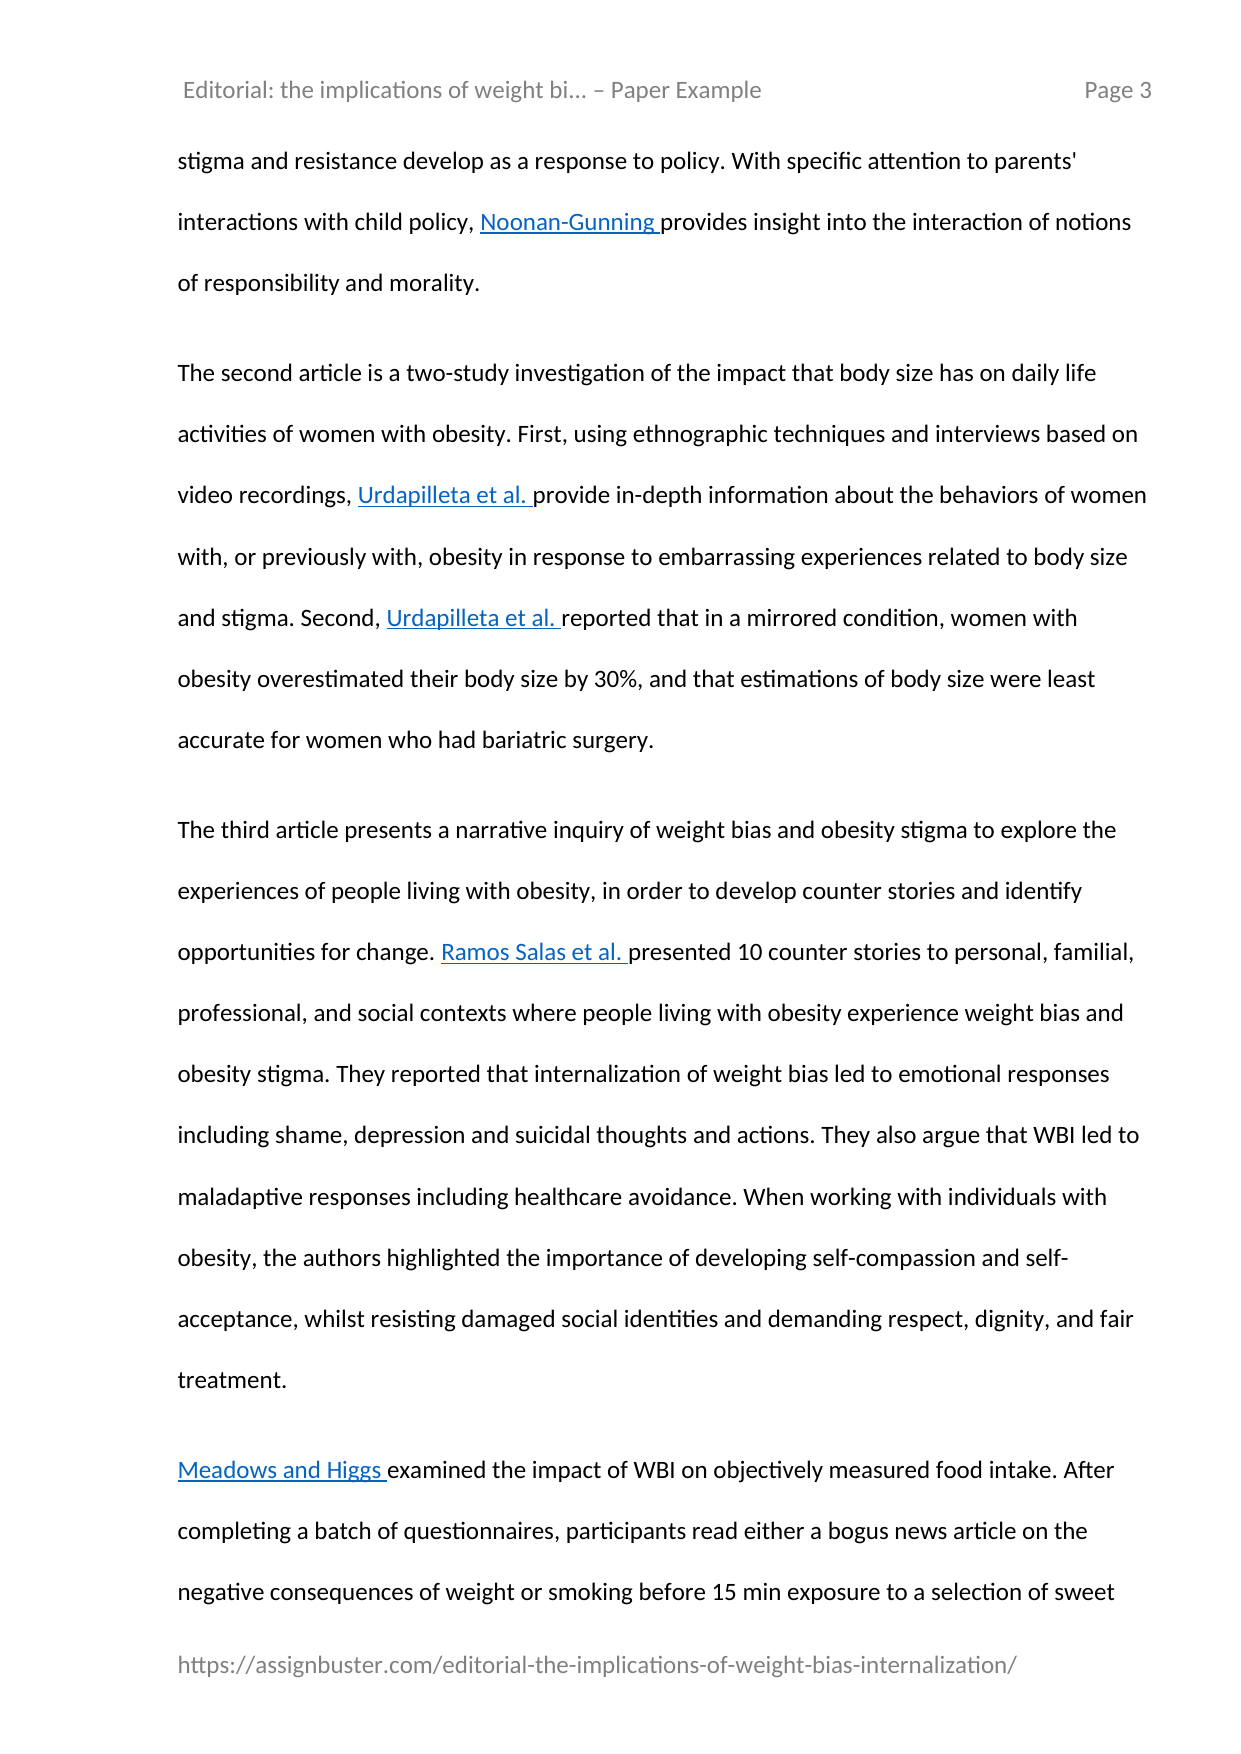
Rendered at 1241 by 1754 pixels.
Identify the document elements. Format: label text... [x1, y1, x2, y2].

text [177, 1454, 1152, 1607]
text The second article is a two-study investigation of the impact that body size has on daily life activities of women with obesity. First, using ethnographic techniques and interviews based on video recordings, Urdapilleta et al. provide in-depth information about the behaviors of women with, or previously with, obesity in response to embarrassing experiences related to body size and stigma. Second, Urdapilleta et al. reported that in a mirrored condition, women with obesity overestimated their body size by 30%, and that estimations of body size were least accurate for women who had bariatric surgery. [177, 358, 1152, 754]
text The third article presents a narrative inquiry of weight bias and obesity stigma to explore the experiences of people living with obesity, in order to develop counter stories and identify opportunities for change. Ramos Salas et al. presented 10 counter stories to personal, familial, professional, and social contexts where people living with obesity experience weight bias and obesity stigma. They reported that internalization of weight bias led to emotional responses including shame, depression and suicidal thoughts and actions. They also argue that WBI led to maladaptive responses including healthcare avoidance. When working with individuals with obesity, the authors highlighted the importance of developing self-compassion and self-acceptance, whilst resisting damaged social identities and demanding respect, dignity, and fair treatment. [177, 814, 1152, 1394]
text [177, 145, 1152, 298]
